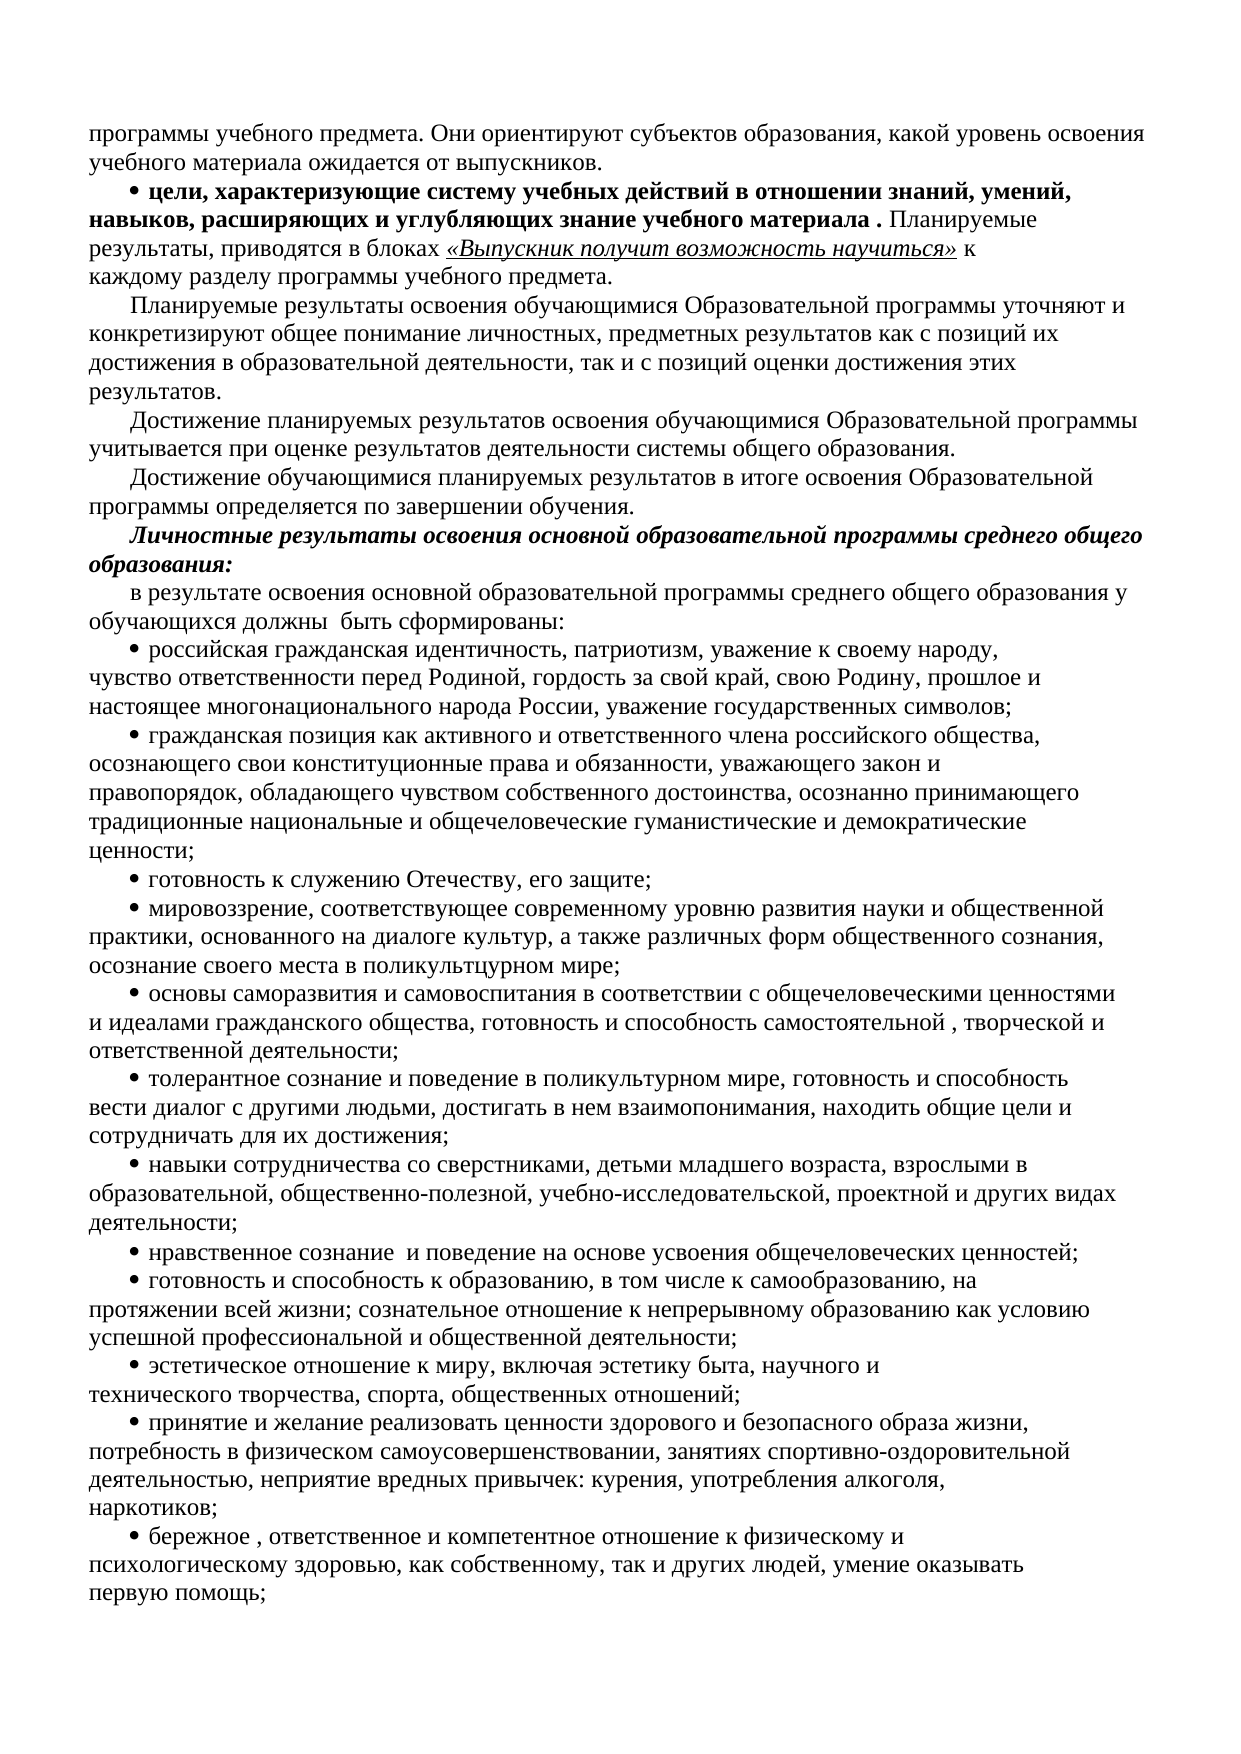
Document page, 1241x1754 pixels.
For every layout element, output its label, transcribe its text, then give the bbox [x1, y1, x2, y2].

text в результате освоения основной образовательной программы среднего общего образования у обучающихся должны быть сформированы: [88, 577, 1186, 635]
subtitle Личностные результаты освоения основной образовательной программы среднего общего образования: [88, 520, 1186, 577]
text Планируемые результаты освоения обучающимися Образовательной программы уточняют и конкретизируют общее понимание личностных, предметных результатов как с позиций их достижения в образовательной деятельности, так и с позиций оценки достижения этих результатов. [88, 290, 1140, 405]
text программы учебного предмета. Они ориентируют субъектов образования, какой уровень освоения учебного материала ожидается от выпускников. [88, 118, 1186, 176]
list мировоззрение, соответствующее современному уровню развития науки и общественной практики, основанного на диалоге культур, а также различных форм общественного сознания, осознание своего места в поликультцурном мире; [88, 894, 1105, 978]
list готовность и способность к образованию, в том числе к самообразованию, на протяжении всей жизни; сознательное отношение к непрерывному образованию как условию успешной профессиональной и общественной деятельности; [88, 1266, 1111, 1351]
list нравственное сознание и поведение на основе усвоения общечеловеческих ценностей; [130, 1236, 1186, 1266]
list российская гражданская идентичность, патриотизм, уважение к своему народу, чувство ответственности перед Родиной, гордость за свой край, свою Родину, прошлое и настоящее многонационального народа России, уважение государственных символов; [88, 635, 1086, 719]
list гражданская позиция как активного и ответственного члена российского общества, осознающего свои конституционные права и обязанности, уважающего закон и правопорядок, обладающего чувством собственного достоинства, осознанно принимающего традиционные национальные и общечеловеческие гуманистические и демократические ценности; [88, 720, 1100, 863]
text Достижение планируемых результатов освоения обучающимися Образовательной программы учитывается при оценке результатов деятельности системы общего образования. [88, 405, 1186, 462]
list готовность к служению Отечеству, его защите; [130, 863, 1186, 894]
list навыки сотрудничества со сверстниками, детьми младшего возраста, взрослыми в образовательной, общественно-полезной, учебно-исследовательской, проектной и других видах деятельности; [88, 1149, 1120, 1236]
list цели, характеризующие систему учебных действий в отношении знаний, умений, навыков, расширяющих и углубляющих знание учебного материала . Планируемые результаты, приводятся в блоках «Выпускник получит возможность научиться» к каждому разделу программы учебного предмета. [88, 177, 1076, 289]
list эстетическое отношение к миру, включая эстетику быта, научного и технического творчества, спорта, общественных отношений; [88, 1351, 1029, 1408]
list толерантное сознание и поведение в поликультурном мире, готовность и способность вести диалог с другими людьми, достигать в нем взаимопонимания, находить общие цели и сотрудничать для их достижения; [88, 1064, 1131, 1149]
text Достижение обучающимися планируемых результатов в итоге освоения Образовательной программы определяется по завершении обучения. [88, 462, 1186, 520]
list основы саморазвития и самовоспитания в соответствии с общечеловеческими ценностями и идеалами гражданского общества, готовность и способность самостоятельной , творческой и ответственной деятельности; [88, 979, 1133, 1064]
list бережное , ответственное и компетентное отношение к физическому и психологическому здоровью, как собственному, так и других людей, умение оказывать первую помощь; [88, 1522, 1108, 1606]
list принятие и желание реализовать ценности здорового и безопасного образа жизни, потребность в физическом самоусовершенствовании, занятиях спортивно-оздоровительной деятельностью, неприятие вредных привычек: курения, употребления алкоголя, наркотиков; [88, 1408, 1079, 1521]
